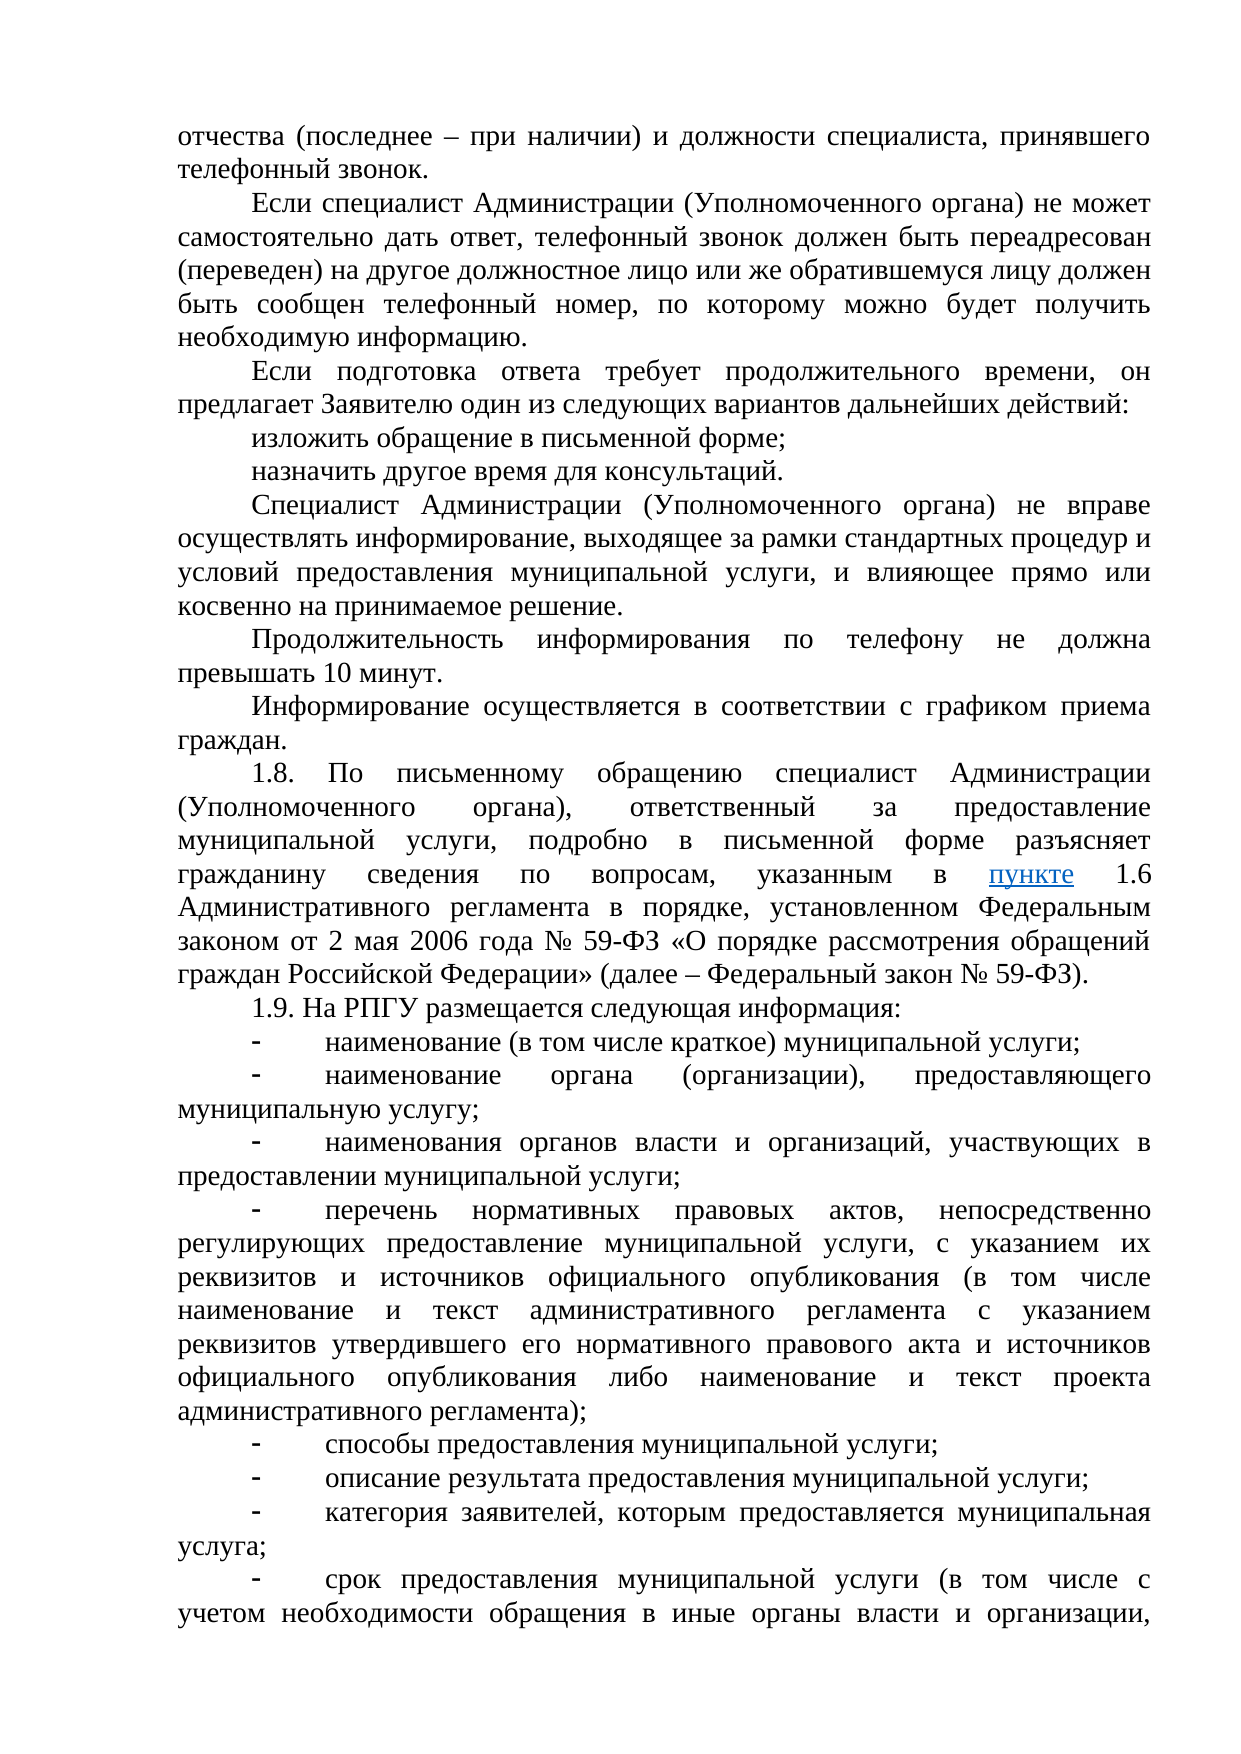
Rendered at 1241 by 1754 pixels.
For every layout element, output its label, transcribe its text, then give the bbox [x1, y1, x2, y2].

text 1.8. По письменному обращению специалист Администрации (Уполномоченного органа), ответственный за предоставление муниципальной услуги, подробно в письменной форме разъясняет гражданину сведения по вопросам, указанным в пункте 1.6 Административного регламента в порядке, установленном Федеральным законом от 2 мая 2006 года № 59-ФЗ «О порядке рассмотрения обращений граждан Российской Федерации» (далее – Федеральный закон № 59-ФЗ). [177, 755, 1152, 990]
text Информирование осуществляется в соответствии с графиком приема граждан. [177, 688, 1152, 755]
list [177, 1561, 1152, 1628]
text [177, 118, 1152, 185]
text Специалист Администрации (Уполномоченного органа) не вправе осуществлять информирование, выходящее за рамки стандартных процедур и условий предоставления муниципальной услуги, и влияющее прямо или косвенно на принимаемое решение. [177, 487, 1152, 621]
text Если подготовка ответа требует продолжительного времени, он предлагает Заявителю один из следующих вариантов дальнейших действий: [177, 353, 1152, 420]
list перечень нормативных правовых актов, непосредственно регулирующих предоставление муниципальной услуги, с указанием их реквизитов и источников официального опубликования (в том числе наименование и текст административного регламента с указанием реквизитов утвердившего его нормативного правового акта и источников официального опубликования либо наименование и текст проекта административного регламента); [177, 1192, 1152, 1427]
list наименование органа (организации), предоставляющего муниципальную услугу; [177, 1057, 1152, 1124]
text Продолжительность информирования по телефону не должна превышать 10 минут. [177, 621, 1152, 688]
text назначить другое время для консультаций. [177, 453, 1152, 487]
list категория заявителей, которым предоставляется муниципальная услуга; [177, 1494, 1152, 1561]
text Если специалист Администрации (Уполномоченного органа) не может самостоятельно дать ответ, телефонный звонок должен быть переадресован (переведен) на другое должностное лицо или же обратившемуся лицу должен быть сообщен телефонный номер, по которому можно будет получить необходимую информацию. [177, 185, 1152, 353]
list способы предоставления муниципальной услуги; [177, 1427, 1152, 1460]
list наименование (в том числе краткое) муниципальной услуги; [177, 1024, 1152, 1057]
list описание результата предоставления муниципальной услуги; [177, 1460, 1152, 1494]
text изложить обращение в письменной форме; [177, 420, 1152, 453]
list наименования органов власти и организаций, участвующих в предоставлении муниципальной услуги; [177, 1124, 1152, 1192]
text 1.9. На РПГУ размещается следующая информация: [177, 990, 1152, 1024]
